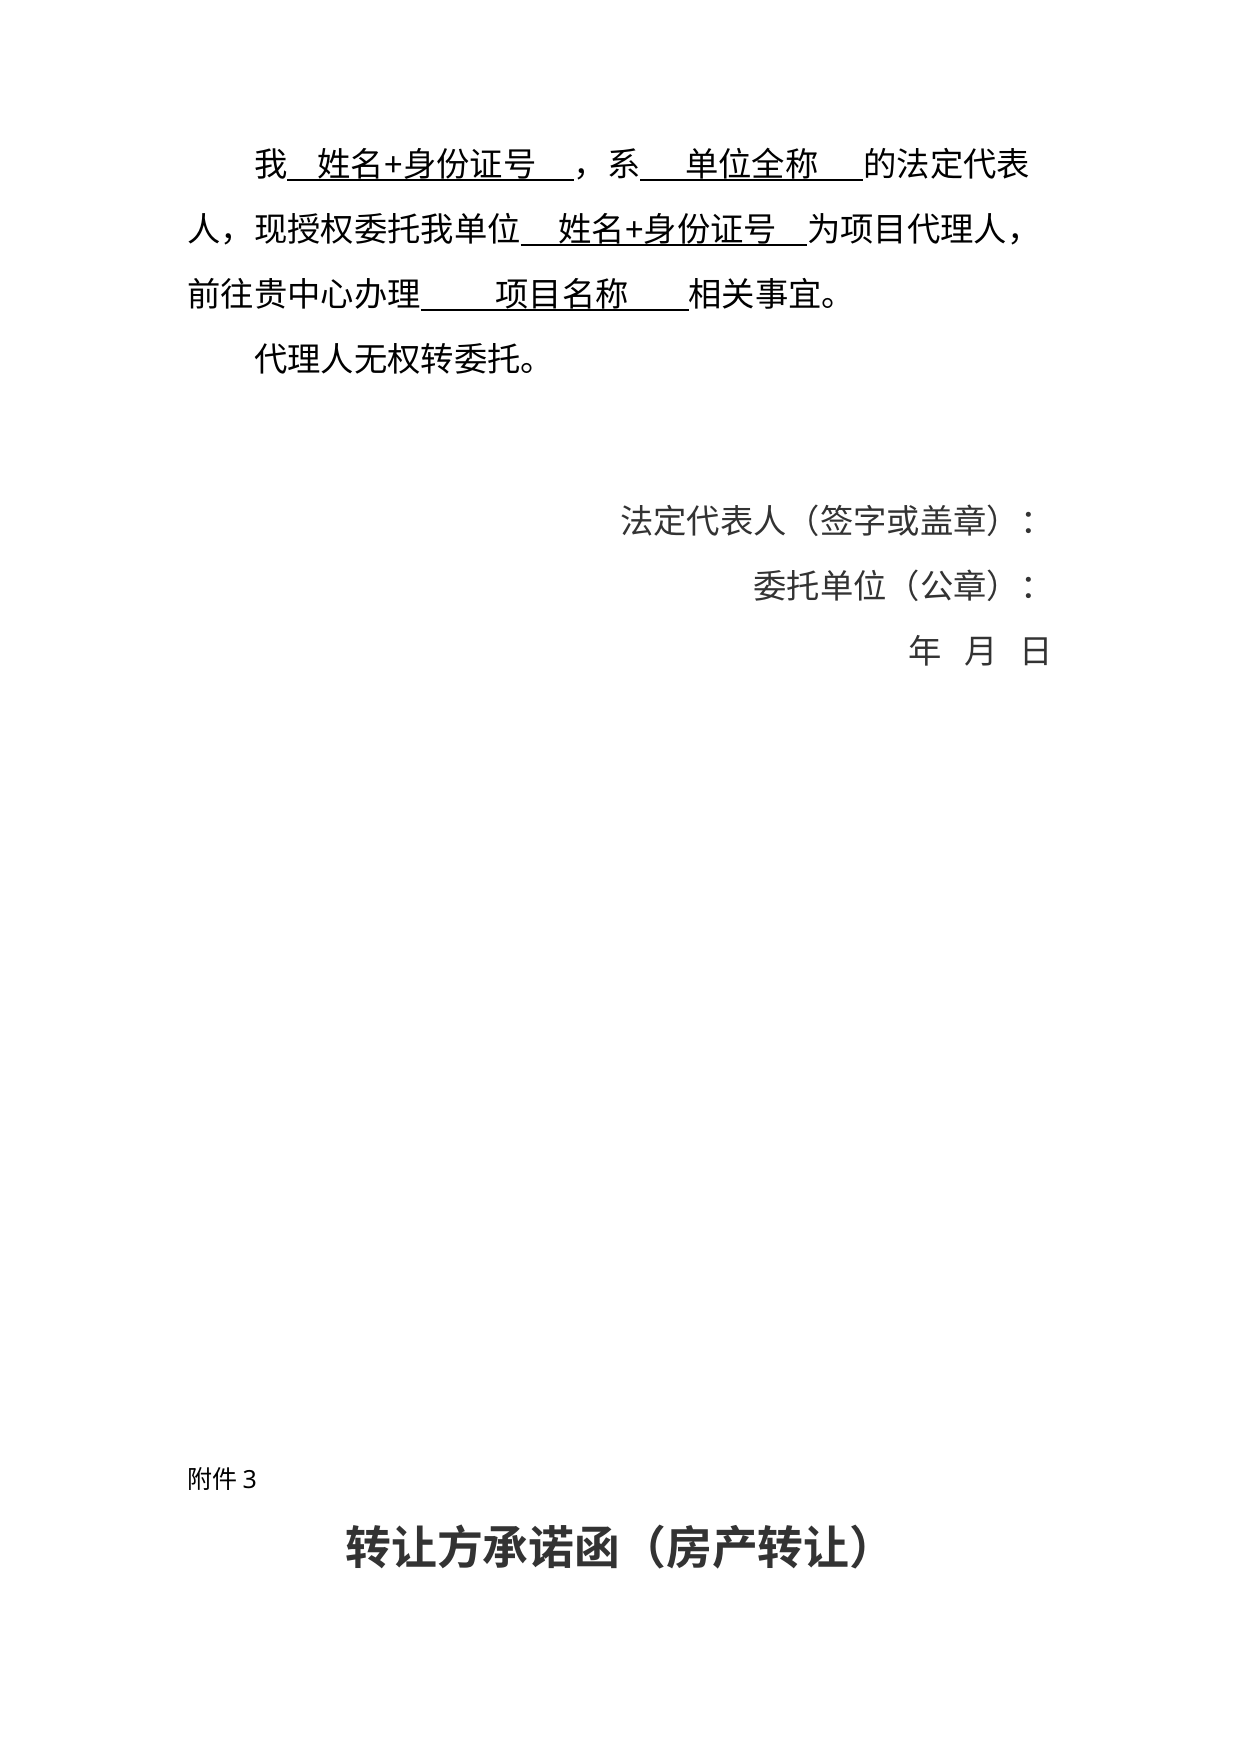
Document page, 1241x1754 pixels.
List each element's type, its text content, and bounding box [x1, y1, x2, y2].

text 我 姓名+身份证号 ，系 单位全称 的法定代表人，现授权委托我单位 姓名+身份证号 为项目代理人，前往贵中心办理 项目名称 相关事宜。 [187, 129, 1053, 324]
text 转让方承诺函（房产转让） [187, 1495, 1053, 1593]
text 代理人无权转委托。 [187, 324, 1053, 389]
text 法定代表人（签字或盖章）： [187, 487, 1053, 552]
text 年 月 日 [187, 617, 1053, 682]
text 附件3 [187, 1459, 1053, 1495]
text 委托单位（公章）： [187, 552, 1053, 617]
